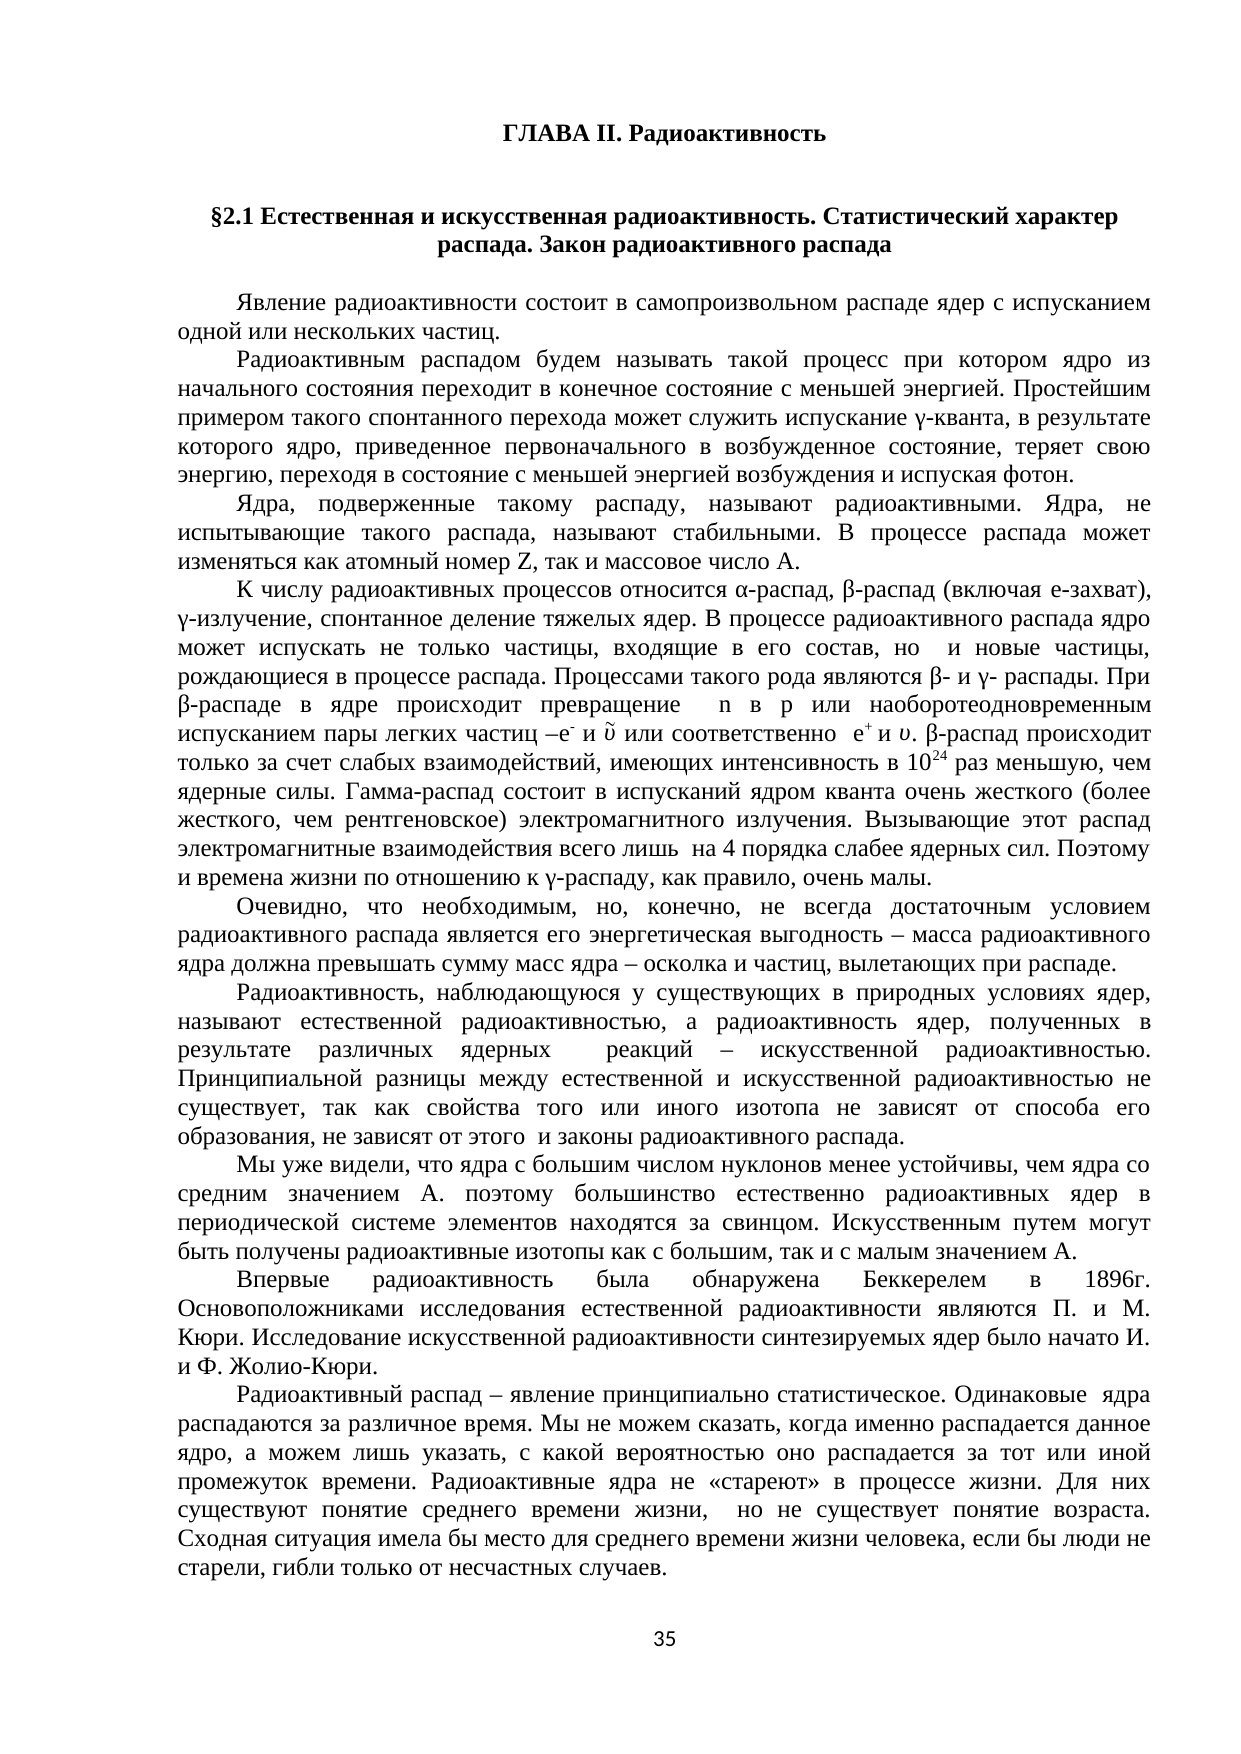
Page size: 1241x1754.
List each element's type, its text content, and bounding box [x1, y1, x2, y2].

text Очевидно, что необходимым, но, конечно, не всегда достаточным условием радиоактивного распада является его энергетическая выгодность – масса радиоактивного ядра должна превышать сумму масс ядра – осколка и частиц, вылетающих при распаде. [177, 891, 1152, 977]
text Радиоактивность, наблюдающуюся у существующих в природных условиях ядер, называют естественной радиоактивностью, а радиоактивность ядер, полученных в результате различных ядерных реакций – искусственной радиоактивностью. Принципиальной разницы между естественной и искусственной радиоактивностью не существует, так как свойства того или иного изотопа не зависят от способа его образования, не зависят от этого и законы радиоактивного распада. [177, 977, 1152, 1149]
text Впервые радиоактивность была обнаружена Беккерелем в 1896г. Основоположниками исследования естественной радиоактивности являются П. и М. Кюри. Исследование искусственной радиоактивности синтезируемых ядер было начато И. и Ф. Жолио-Кюри. [177, 1264, 1152, 1379]
text К числу радиоактивных процессов относится α-распад, β-распад (включая e-захват), γ-излучение, спонтанное деление тяжелых ядер. В процессе радиоактивного распада ядро может испускать не только частицы, входящие в его состав, но и новые частицы, рождающиеся в процессе распада. Процессами такого рода являются β- и γ- распады. При β-распаде в ядре происходит превращение n в p или наоборотeодновременным испусканием пары легких частиц –e- и или соответственно e+ и . β-распад происходит только за счет слабых взаимодействий, имеющих интенсивность в 1024 раз меньшую, чем ядерные силы. Гамма-распад состоит в испусканий ядром кванта очень жесткого (более жесткого, чем рентгеновское) электромагнитного излучения. Вызывающие этот распад электромагнитные взаимодействия всего лишь на 4 порядка слабее ядерных сил. Поэтому и времена жизни по отношению к γ-распаду, как правило, очень малы. [177, 574, 1152, 891]
text Мы уже видели, что ядра с большим числом нуклонов менее устойчивы, чем ядра со средним значением А. поэтому большинство естественно радиоактивных ядер в периодической системе элементов находятся за свинцом. Искусственным путем могут быть получены радиоактивные изотопы как с большим, так и с малым значением А. [177, 1149, 1152, 1264]
text §2.1 Естественная и искусственная радиоактивность. Статистический характер распада. Закон радиоактивного распада [177, 201, 1152, 258]
text ГЛАВА II. Радиоактивность [177, 118, 1152, 147]
text Радиоактивным распадом будем называть такой процесс при котором ядро из начального состояния переходит в конечное состояние с меньшей энергией. Простейшим примером такого спонтанного перехода может служить испускание γ-кванта, в результате которого ядро, приведенное первоначального в возбужденное состояние, теряет свою энергию, переходя в состояние с меньшей энергией возбуждения и испуская фотон. [177, 344, 1152, 488]
text Явление радиоактивности состоит в самопроизвольном распаде ядер с испусканием одной или нескольких частиц. [177, 287, 1152, 344]
text Радиоактивный распад – явление принципиально статистическое. Одинаковые ядра распадаются за различное время. Мы не можем сказать, когда именно распадается данное ядро, а можем лишь указать, с какой вероятностью оно распадается за тот или иной промежуток времени. Радиоактивные ядра не «стареют» в процессе жизни. Для них существуют понятие среднего времени жизни, но не существует понятие возраста. Сходная ситуация имела бы место для среднего времени жизни человека, если бы люди не старели, гибли только от несчастных случаев. [177, 1379, 1152, 1581]
text Ядра, подверженные такому распаду, называют радиоактивными. Ядра, не испытывающие такого распада, называют стабильными. В процессе распада может изменяться как атомный номер Z, так и массовое число A. [177, 488, 1152, 574]
